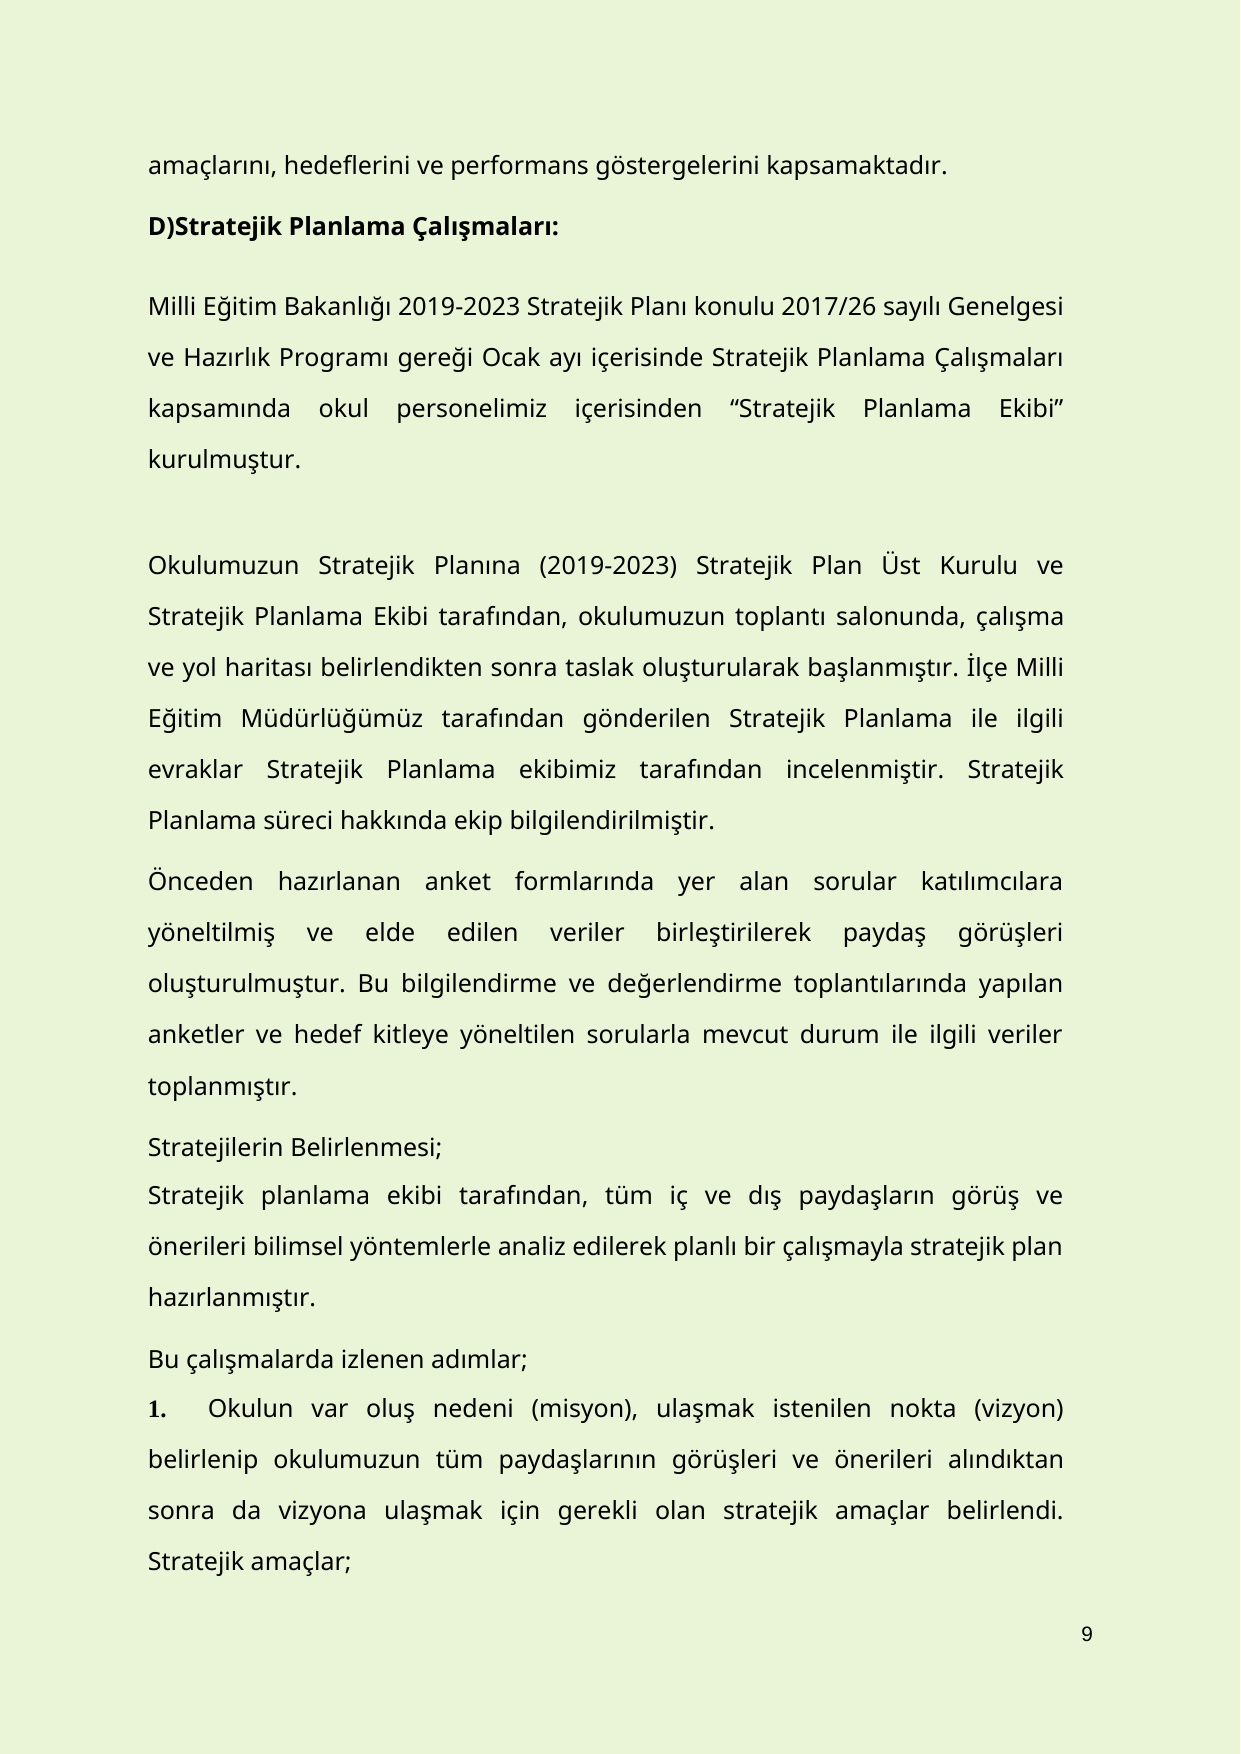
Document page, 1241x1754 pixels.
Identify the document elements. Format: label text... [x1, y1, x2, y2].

text Stratejik planlama ekibi tarafından, tüm iç ve dış paydaşların görüş ve önerileri bilimsel yöntemlerle analiz edilerek planlı bir çalışmayla stratejik plan hazırlanmıştır. [148, 1178, 1064, 1314]
list Okulun var oluş nedeni (misyon), ulaşmak istenilen nokta (vizyon) belirlenip okulumuzun tüm paydaşlarının görüşleri ve önerileri alındıktan sonra da vizyona ulaşmak için gerekli olan stratejik amaçlar belirlendi. Stratejik amaçlar; [148, 1390, 1065, 1577]
text Stratejilerin Belirlenmesi; [148, 1130, 1093, 1164]
text Bu çalışmalarda izlenen adımlar; [148, 1342, 1093, 1376]
text Milli Eğitim Bakanlığı 2019-2023 Stratejik Planı konulu 2017/26 sayılı Genelgesi ve Hazırlık Programı gereği Ocak ayı içerisinde Stratejik Planlama Çalışmaları kapsamında okul personelimiz içerisinden “Stratejik Planlama Ekibi” kurulmuştur. [148, 288, 1064, 476]
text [148, 148, 1065, 182]
text Okulumuzun Stratejik Planına (2019-2023) Stratejik Plan Üst Kurulu ve Stratejik Planlama Ekibi tarafından, okulumuzun toplantı salonunda, çalışma ve yol haritası belirlendikten sonra taslak oluşturularak başlanmıştır. İlçe Milli Eğitim Müdürlüğümüz tarafından gönderilen Stratejik Planlama ile ilgili evraklar Stratejik Planlama ekibimiz tarafından incelenmiştir. Stratejik Planlama süreci hakkında ekip bilgilendirilmiştir. [148, 547, 1065, 837]
text Önceden hazırlanan anket formlarında yer alan sorular katılımcılara yöneltilmiş ve elde edilen veriler birleştirilerek paydaş görüşleri oluşturulmuştur. Bu bilgilendirme ve değerlendirme toplantılarında yapılan anketler ve hedef kitleye yöneltilen sorularla mevcut durum ile ilgili veriler toplanmıştır. [148, 864, 1064, 1102]
text D)Stratejik Planlama Çalışmaları: [148, 209, 1093, 243]
